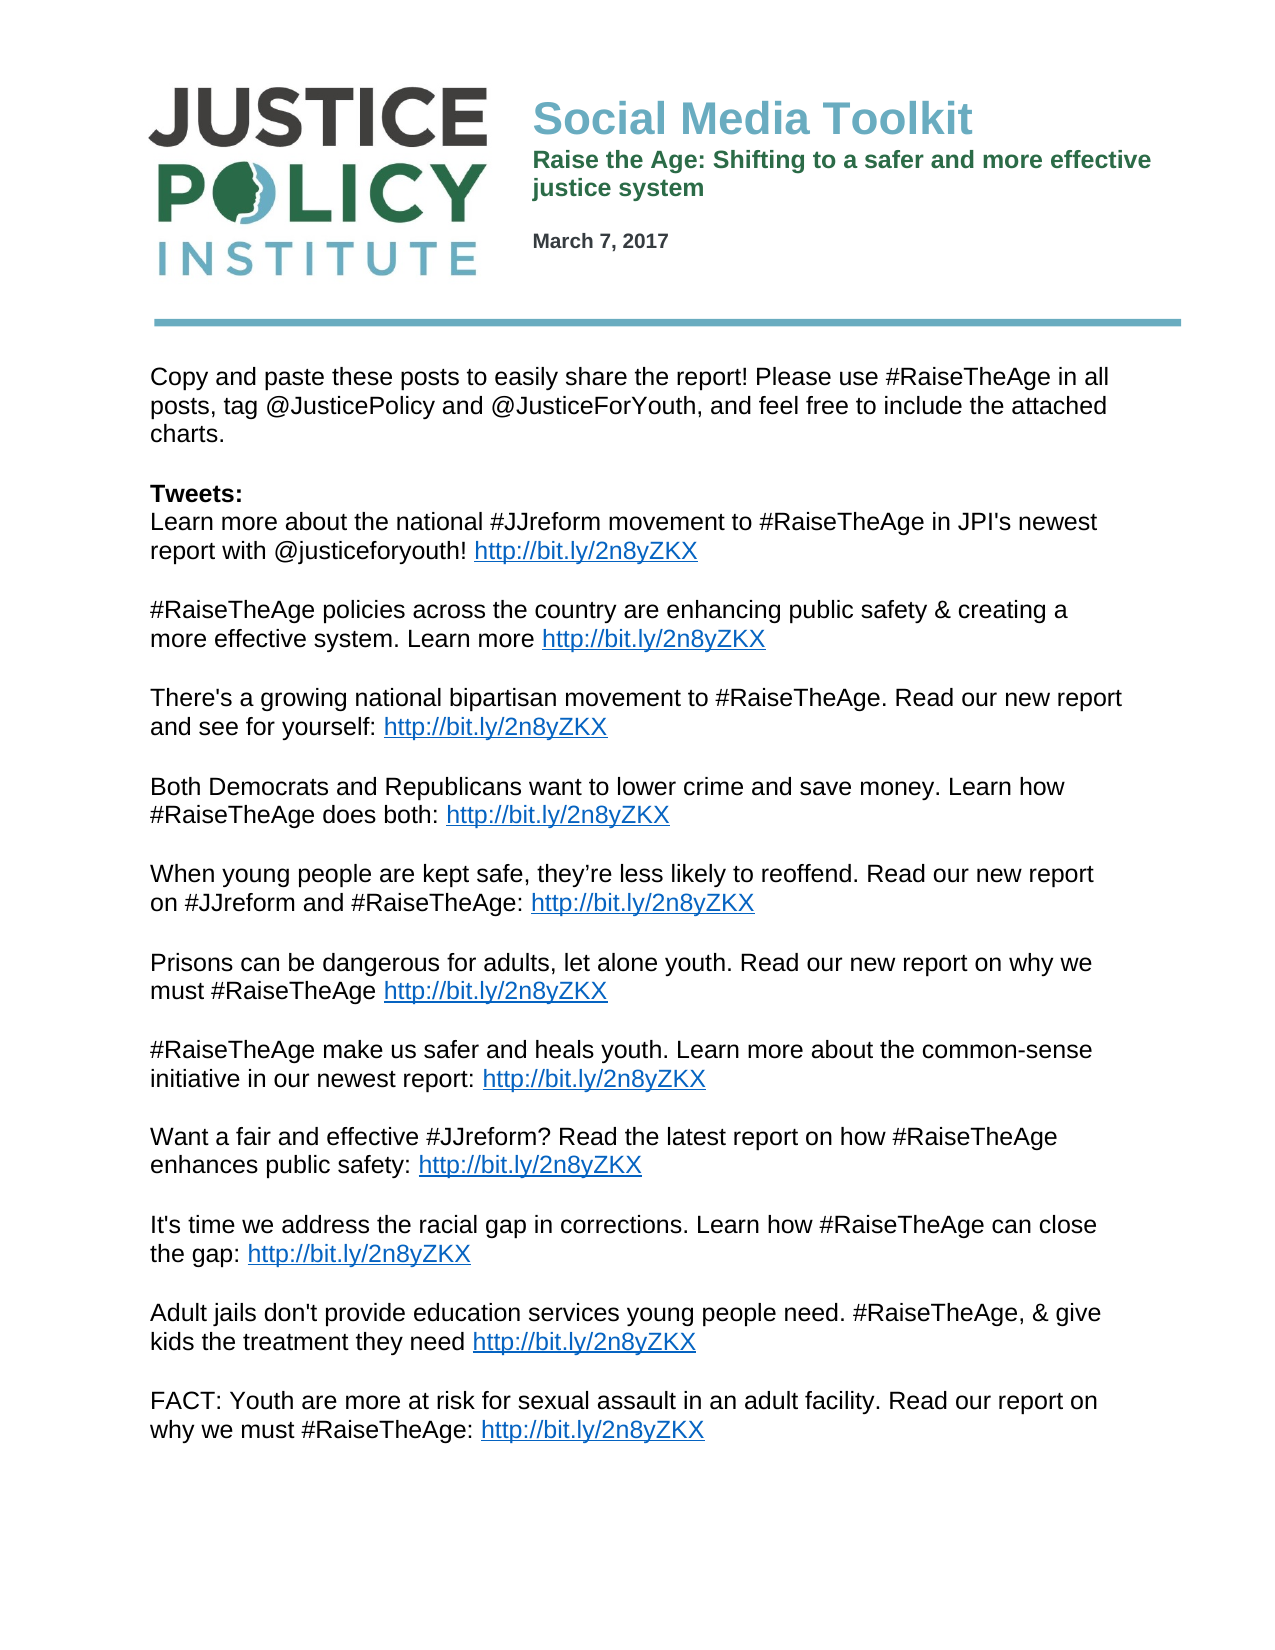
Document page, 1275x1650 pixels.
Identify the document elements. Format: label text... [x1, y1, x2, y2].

text FACT: Youth are more at risk for sexual assault in an adult facility. Read our report on why we must #RaiseTheAge: http://bit.ly/2n8yZKX [150, 1386, 1125, 1443]
text There's a growing national bipartisan movement to #RaiseTheAge. Read our new report and see for yourself: http://bit.ly/2n8yZKX [150, 683, 1125, 741]
text #RaiseTheAge make us safer and heals youth. Learn more about the common-sense initiative in our newest report: http://bit.ly/2n8yZKX [150, 1036, 1125, 1093]
text #RaiseTheAge policies across the country are enhancing public safety & creating a more effective system. Learn more http://bit.ly/2n8yZKX [150, 595, 1125, 653]
text Tweets: [150, 479, 1125, 507]
picture [131, 66, 510, 301]
text Learn more about the national #JJreform movement to #RaiseTheAge in JPI's newest report with @justiceforyouth! http://bit.ly/2n8yZKX [150, 507, 1125, 565]
text Copy and paste these posts to easily share the report! Please use #RaiseTheAge in all posts, tag @JusticePolicy and @JusticeForYouth, and feel free to include the attached charts. [150, 362, 1125, 448]
text Prisons can be dangerous for adults, let alone youth. Read our new report on why we must #RaiseTheAge http://bit.ly/2n8yZKX [150, 947, 1125, 1005]
text Adult jails don't provide education services young people need. #RaiseTheAge, & give kids the treatment they need http://bit.ly/2n8yZKX [150, 1298, 1125, 1355]
text When young people are kept safe, they’re less likely to reoffend. Read our new report on #JJreform and #RaiseTheAge: http://bit.ly/2n8yZKX [150, 859, 1125, 917]
text Both Democrats and Republicans want to lower crime and save money. Learn how #RaiseTheAge does both: http://bit.ly/2n8yZKX [150, 771, 1125, 829]
text Want a fair and effective #JJreform? Read the latest report on how #RaiseTheAge enhances public safety: http://bit.ly/2n8yZKX [150, 1122, 1125, 1179]
text It's time we address the racial gap in corrections. Learn how #RaiseTheAge can close the gap: http://bit.ly/2n8yZKX [150, 1210, 1125, 1267]
